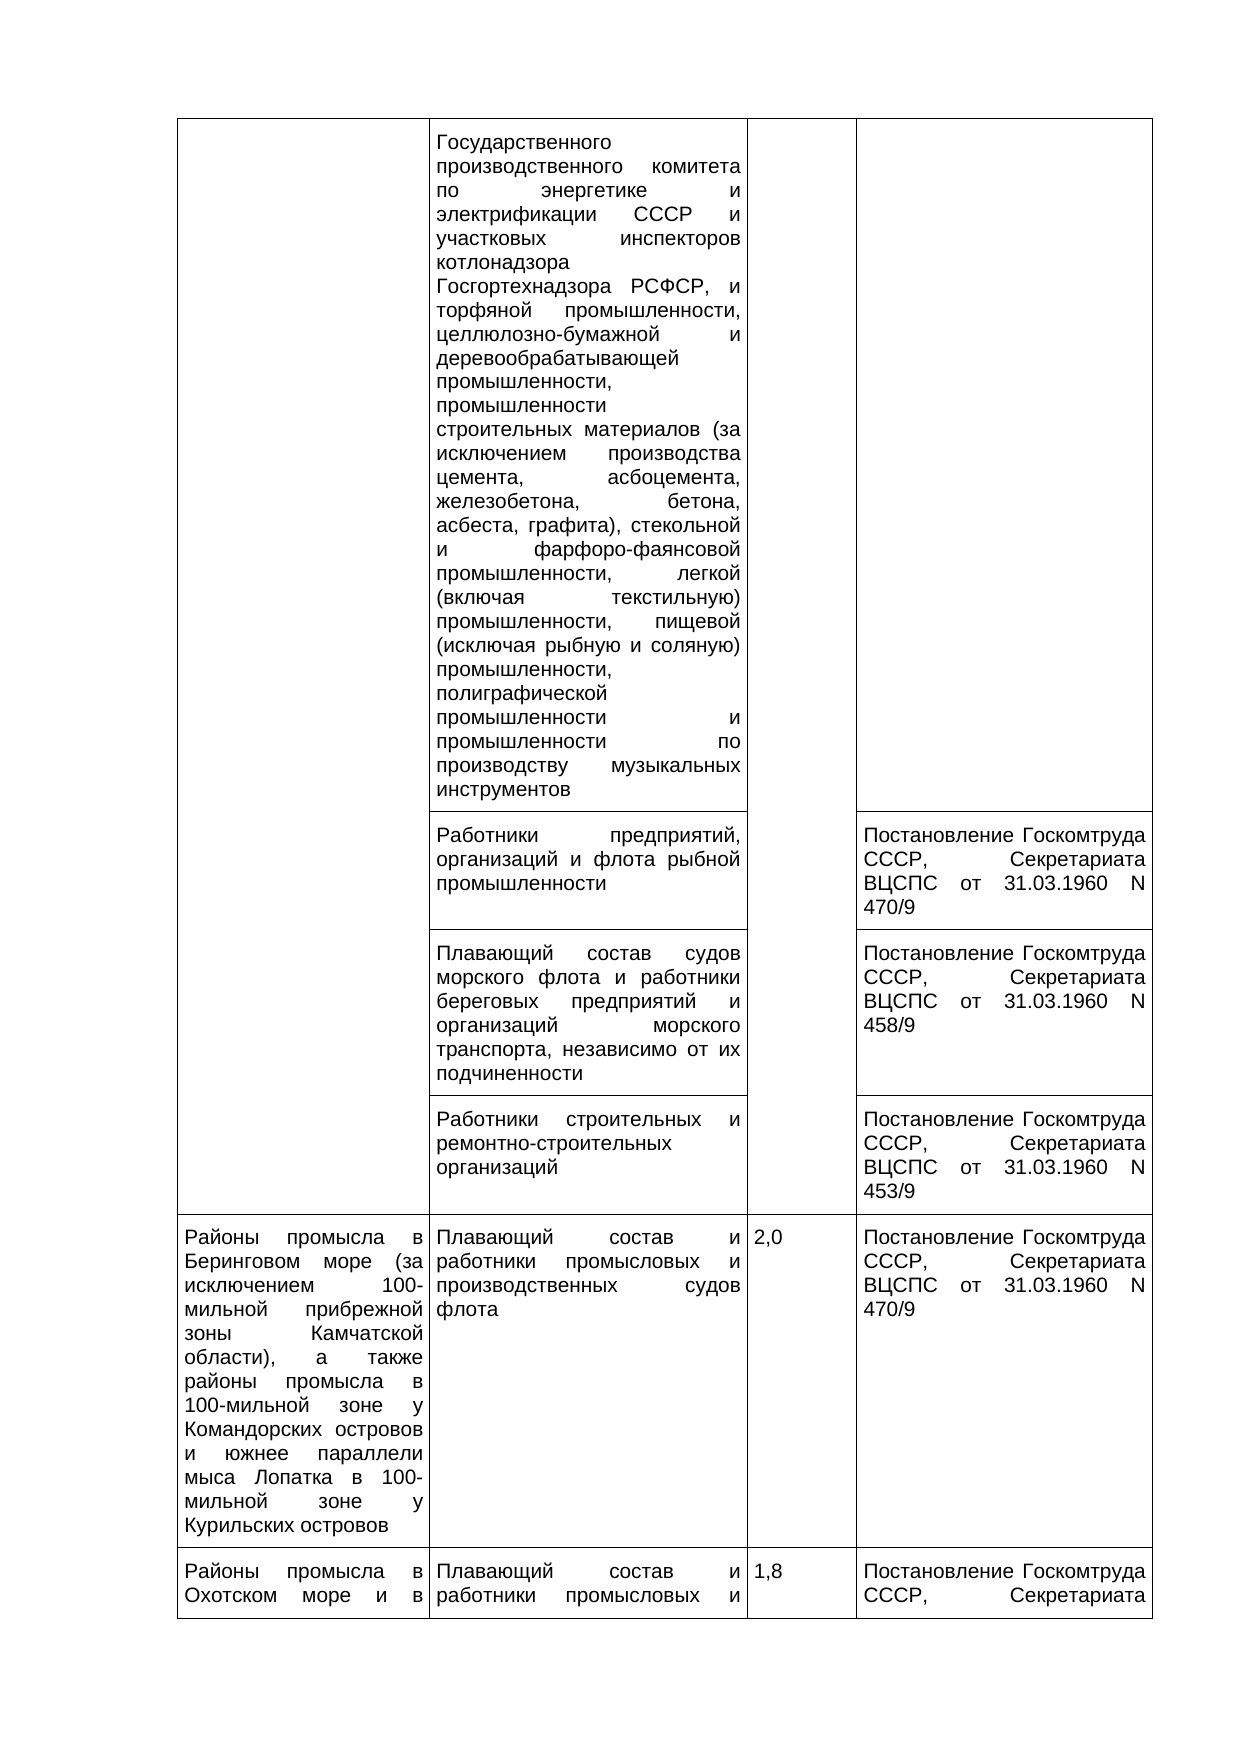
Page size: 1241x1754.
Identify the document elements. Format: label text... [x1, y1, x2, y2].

table_cell Постановление Госкомтруда СССР, Секретариата ВЦСПС от 31.03.1960 N 458/9 [857, 930, 1152, 1095]
table_cell Постановление Госкомтруда СССР, Секретариата ВЦСПС от 31.03.1960 N 470/9 [857, 1215, 1152, 1547]
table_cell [430, 119, 747, 811]
table_cell Постановление Госкомтруда СССР, Секретариата ВЦСПС от 31.03.1960 N 453/9 [857, 1096, 1152, 1213]
table_cell Постановление Госкомтруда СССР, Секретариата ВЦСПС от 31.03.1960 N 470/9 [857, 812, 1152, 929]
table_cell Работники строительных и ремонтно-строительных организаций [430, 1096, 747, 1213]
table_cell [857, 1548, 1152, 1617]
table_cell Районы промысла в Беринговом море (за исключением 100-мильной прибрежной зоны Камчатской области), а также районы промысла в 100-мильной зоне у Командорских островов и южнее параллели мыса Лопатка в 100-мильной зоне у Курильских островов [178, 1215, 429, 1547]
table_cell 2,0 [748, 1215, 856, 1547]
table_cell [178, 1548, 429, 1617]
table_cell Плавающий состав и работники промысловых и производственных судов флота [430, 1215, 747, 1547]
table_cell Работники предприятий, организаций и флота рыбной промышленности [430, 812, 747, 929]
table_cell 1,8 [748, 1548, 856, 1617]
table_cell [430, 1548, 747, 1617]
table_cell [857, 119, 1152, 811]
table_cell Плавающий состав судов морского флота и работники береговых предприятий и организаций морского транспорта, независимо от их подчиненности [430, 930, 747, 1095]
